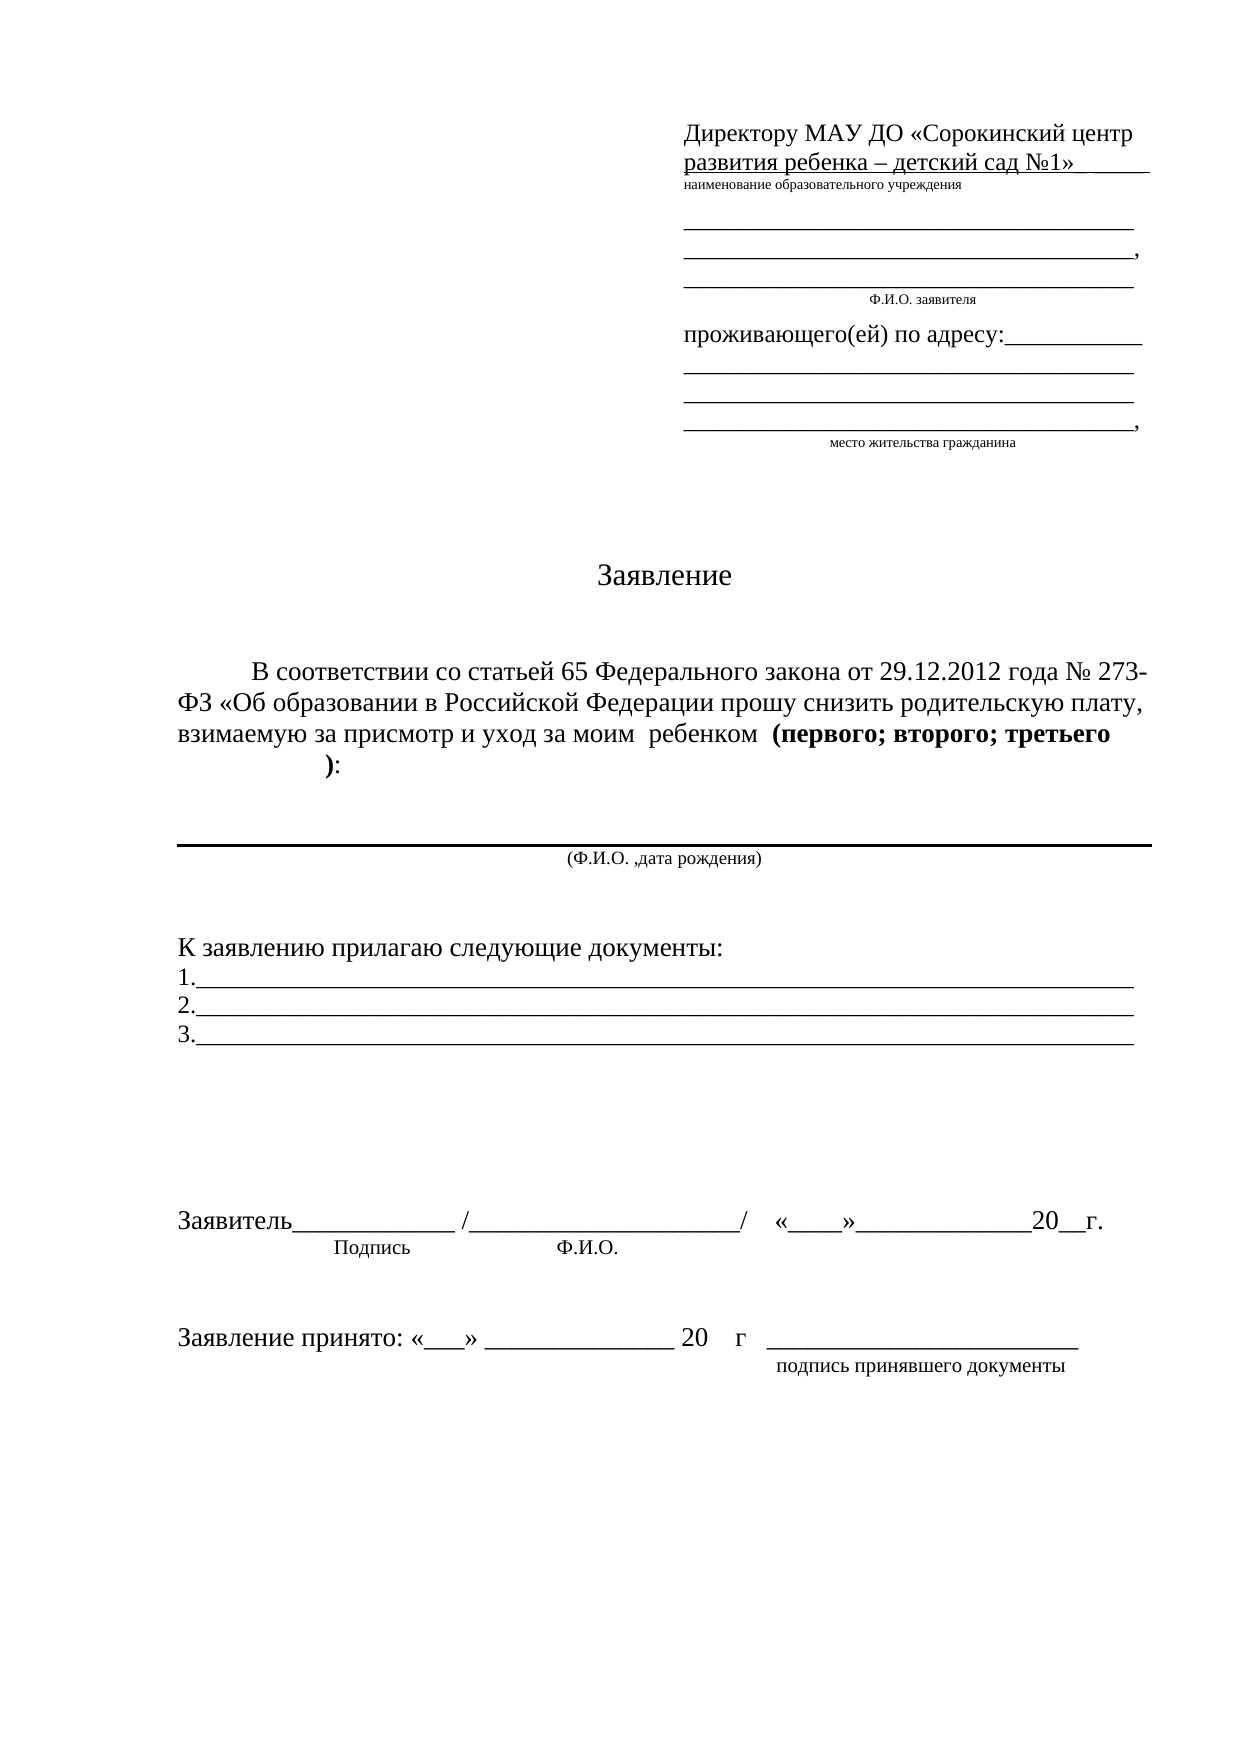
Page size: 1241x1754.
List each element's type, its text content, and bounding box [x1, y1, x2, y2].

text подпись принявшего документы [177, 1352, 1152, 1377]
text Заявление принято: «___» ______________ 20 г _______________________ [177, 1321, 1152, 1352]
text ____________________________________, [683, 233, 1152, 262]
text проживающего(ей) по адресу:___________ [683, 319, 1152, 348]
text место жительства гражданина [693, 434, 1152, 463]
text Подпись Ф.И.О. [177, 1235, 1152, 1259]
text К заявлению прилагаю следующие документы: [177, 931, 1152, 962]
text (Ф.И.О. ,дата рождения) [177, 847, 1152, 868]
text В соответствии со статьей 65 Федерального закона от 29.12.2012 года № 273-ФЗ «Об образовании в Российской Федерации прошу снизить родительскую плату, взимаемую за присмотр и уход за моим ребенком (первого; второго; третьего ): [177, 655, 1152, 779]
text 1.___________________________________________________________________________ [177, 962, 1152, 991]
text ____________________________________ [683, 348, 1152, 377]
text 2.___________________________________________________________________________ [177, 991, 1152, 1019]
text ____________________________________ [683, 377, 1152, 406]
text ____________________________________, [683, 406, 1152, 434]
text ____________________________________ [683, 262, 1152, 291]
text Заявление [177, 557, 1152, 592]
text ____________________________________ [683, 204, 1152, 233]
text Директору МАУ ДО «Сорокинский центр развития ребенка – детский сад №1»_ ____ наименование образовательного учреждения [683, 118, 1152, 204]
text 3.___________________________________________________________________________ [177, 1019, 1152, 1048]
text Ф.И.О. заявителя [693, 291, 1152, 319]
text Заявитель____________ /____________________/ «____»_____________20__г. [177, 1204, 1152, 1235]
